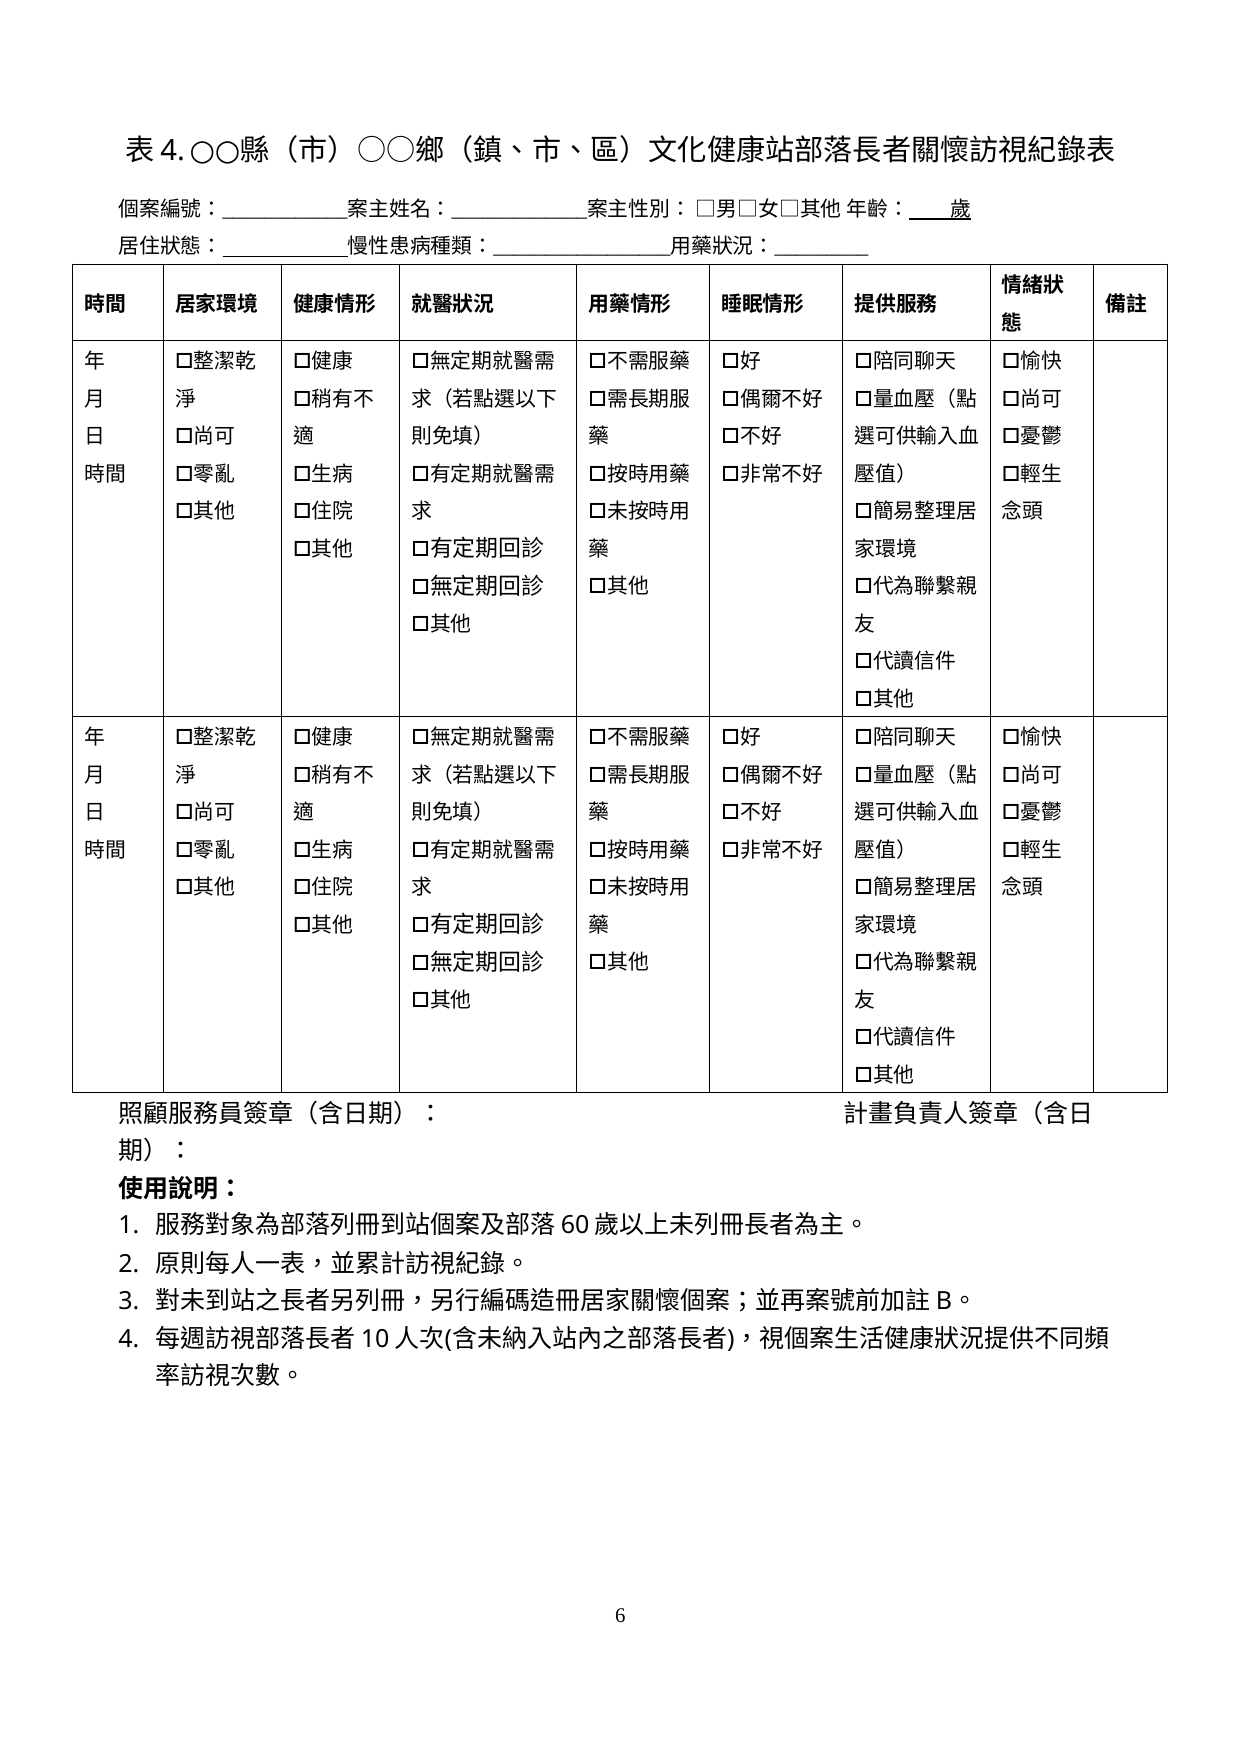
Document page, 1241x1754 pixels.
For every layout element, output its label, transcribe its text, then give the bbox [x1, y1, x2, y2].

table_cell 不需服藥 需長期服藥 按時用藥 未按時用藥 其他 [577, 341, 709, 716]
list 每週訪視部落長者10人次(含未納入站內之部落長者)，視個案生活健康狀況提供不同頻率訪視次數。 [118, 1318, 1122, 1393]
list 原則每人一表，並累計訪視紀錄。 [118, 1243, 1122, 1280]
table_cell [1094, 341, 1167, 716]
table_cell 無定期就醫需求（若點選以下則免填） 有定期就醫需求 有定期回診 無定期回診 其他 [400, 341, 576, 716]
list 表4. ○○縣（市）○○鄉（鎮、市、區）文化健康站部落長者關懷訪視紀錄表 [118, 129, 1122, 169]
table_header 就醫狀況 [400, 265, 576, 339]
table_header 提供服務 [843, 265, 990, 339]
table_cell 無定期就醫需求（若點選以下則免填） 有定期就醫需求 有定期回診 無定期回診 其他 [400, 717, 576, 1092]
table_header 情緒狀態 [991, 265, 1093, 339]
table_cell 不需服藥 需長期服藥 按時用藥 未按時用藥 其他 [577, 717, 709, 1092]
table_header 居家環境 [164, 265, 281, 339]
table_header 用藥情形 [577, 265, 709, 339]
text 使用說明： [118, 1168, 1122, 1205]
text 居住狀態： 慢性患病種類：_________________用藥狀況：_________ [118, 226, 1122, 263]
table_cell 愉快 尚可 憂鬱 輕生念頭 [991, 717, 1093, 1092]
list 服務對象為部落列冊到站個案及部落60歲以上未列冊長者為主。 [118, 1205, 1122, 1243]
table_cell 好 偶爾不好 不好 非常不好 [710, 717, 842, 1092]
list 對未到站之長者另列冊，另行編碼造冊居家關懷個案；並再案號前加註B。 [118, 1280, 1122, 1318]
table_cell 年 月 日 時間 [73, 341, 163, 716]
table_cell 整潔乾淨 尚可 零亂 其他 [164, 341, 281, 716]
text 個案編號：____________案主姓名：_____________案主性別： □男□女□其他 年齡： 歲 [118, 188, 1122, 226]
table_header 健康情形 [282, 265, 399, 339]
table_cell 好 偶爾不好 不好 非常不好 [710, 341, 842, 716]
table_header 備註 [1094, 265, 1167, 339]
text 照顧服務員簽章（含日期）： 計畫負責人簽章（含日期）： [118, 1093, 1122, 1168]
table_cell 整潔乾淨 尚可 零亂 其他 [164, 717, 281, 1092]
table_header 時間 [73, 265, 163, 339]
table_cell 健康 稍有不適 生病 住院 其他 [282, 717, 399, 1092]
table_header 睡眠情形 [710, 265, 842, 339]
table_cell 陪同聊天 量血壓（點選可供輸入血壓值） 簡易整理居家環境 代為聯繫親友 代讀信件 其他 [843, 717, 990, 1092]
table_cell [1094, 717, 1167, 1092]
table_cell 健康 稍有不適 生病 住院 其他 [282, 341, 399, 716]
table_cell 陪同聊天 量血壓（點選可供輸入血壓值） 簡易整理居家環境 代為聯繫親友 代讀信件 其他 [843, 341, 990, 716]
table_cell 年 月 日 時間 [73, 717, 163, 1092]
table_cell 愉快 尚可 憂鬱 輕生念頭 [991, 341, 1093, 716]
